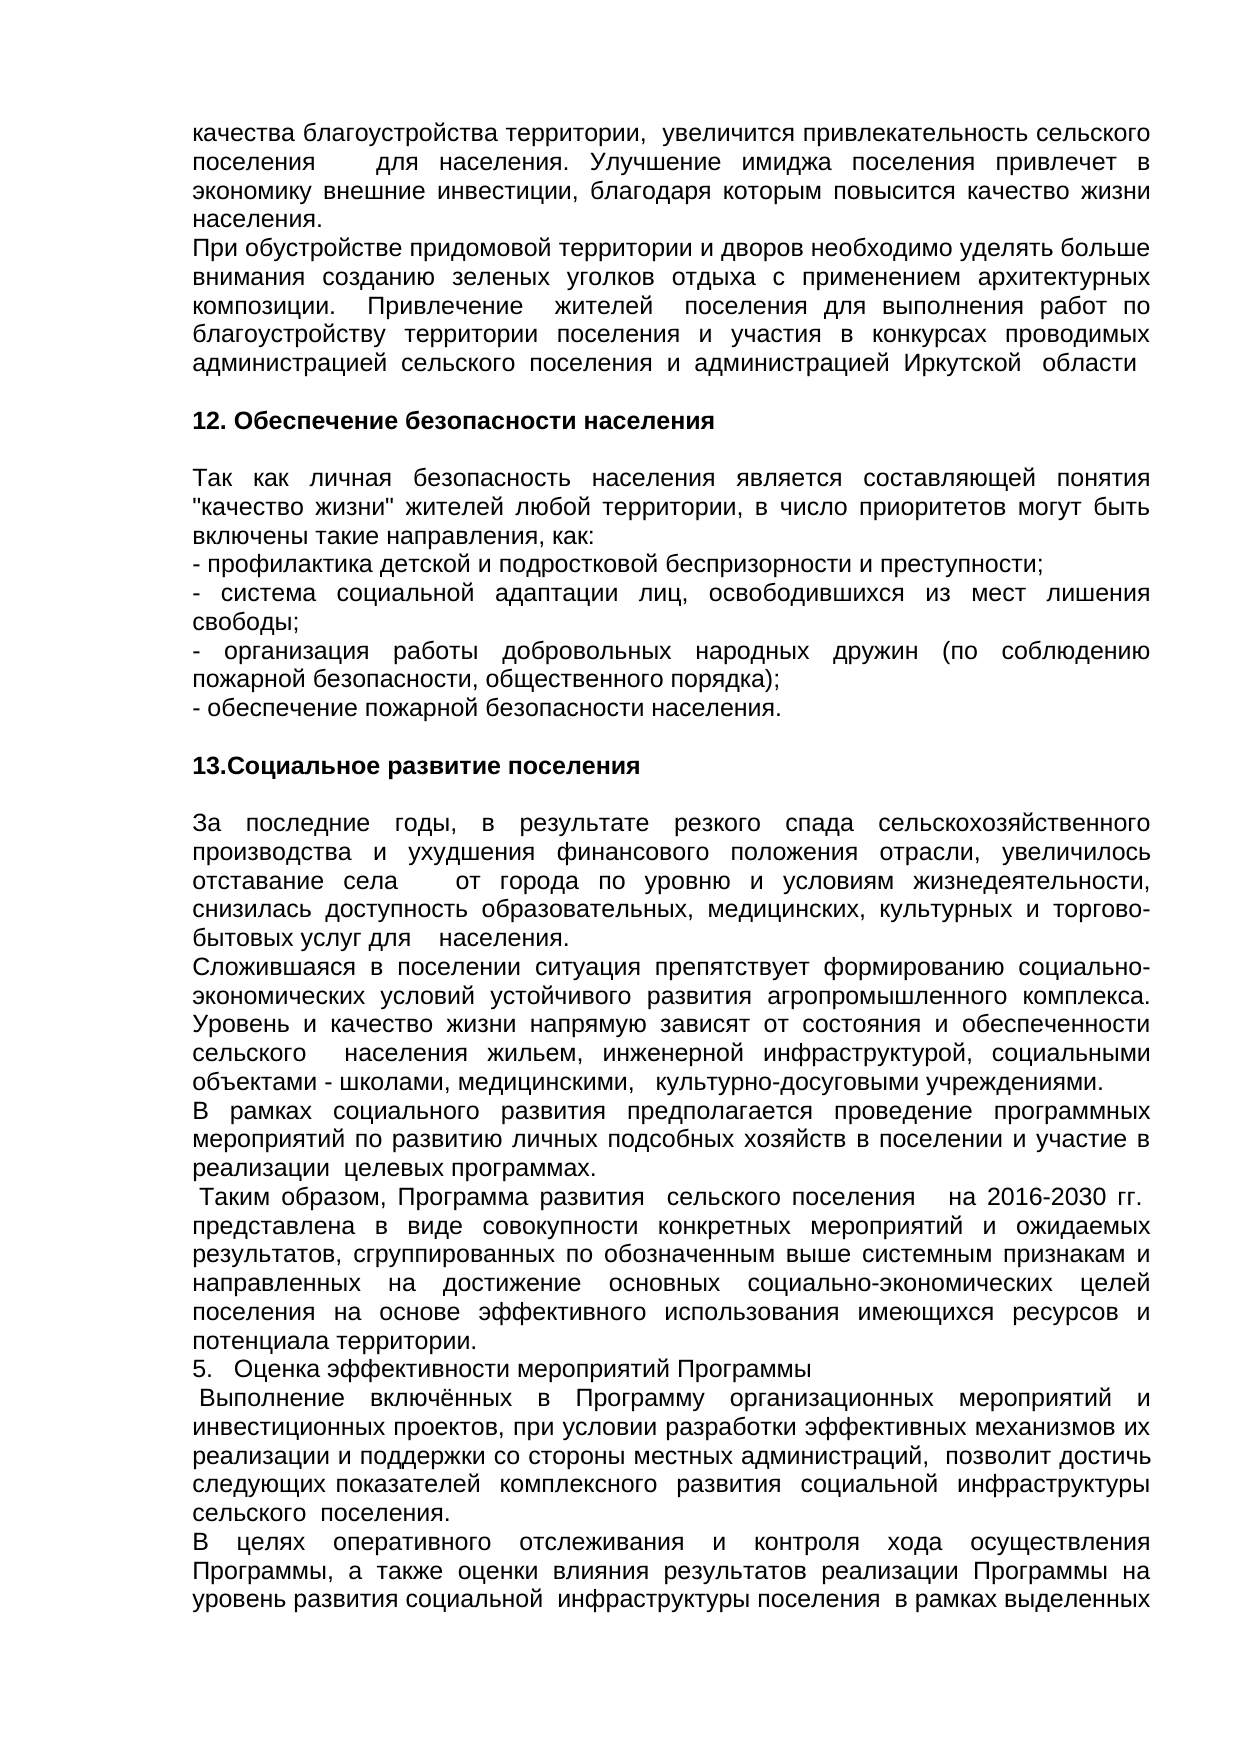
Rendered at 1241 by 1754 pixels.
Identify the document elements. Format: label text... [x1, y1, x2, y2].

text Таким образом, Программа развития сельского поселения на 2016-2030 гг. представлена в виде совокупности конкретных мероприятий и ожидаемых результатов, сгруппированных по обозначенным выше системным признакам и направленных на достижение основных социально-экономических целей поселения на основе эффективного использования имеющихся ресурсов и потенциала территории. [192, 1182, 1152, 1354]
text - организация работы добровольных народных дружин (по соблюдению пожарной безопасности, общественного порядка); [192, 636, 1152, 693]
text Так как личная безопасность населения является составляющей понятия "качество жизни" жителей любой территории, в число приоритетов могут быть включены такие направления, как: [192, 463, 1152, 549]
text В рамках социального развития предполагается проведение программных мероприятий по развитию личных подсобных хозяйств в поселении и участие в реализации целевых программах. [192, 1096, 1152, 1182]
text - профилактика детской и подростковой беспризорности и преступности; [192, 549, 1152, 578]
text Сложившаяся в поселении ситуация препятствует формированию социально-экономических условий устойчивого развития агропромышленного комплекса. Уровень и качество жизни напрямую зависят от состояния и обеспеченности сельского населения жильем, инженерной инфраструктурой, социальными объектами - школами, медицинскими, культурно-досуговыми учреждениями. [192, 952, 1152, 1096]
text 5. Оценка эффективности мероприятий Программы [192, 1354, 1152, 1383]
text При обустройстве придомовой территории и дворов необходимо уделять больше внимания созданию зеленых уголков отдыха с применением архитектурных композиции. Привлечение жителей поселения для выполнения работ по благоустройству территории поселения и участия в конкурсах проводимых администрацией сельского поселения и администрацией Иркутской области [192, 233, 1152, 377]
text - система социальной адаптации лиц, освободившихся из мест лишения свободы; [192, 578, 1152, 636]
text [192, 118, 1152, 233]
text 13.Социальное развитие поселения [192, 751, 1152, 779]
text Выполнение включённых в Программу организационных мероприятий и инвестиционных проектов, при условии разработки эффективных механизмов их реализации и поддержки со стороны местных администраций, позволит достичь следующих показателей комплексного развития социальной инфраструктуры сельского поселения. [192, 1383, 1152, 1527]
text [192, 1527, 1152, 1613]
text За последние годы, в результате резкого спада сельскохозяйственного производства и ухудшения финансового положения отрасли, увеличилось отставание села от города по уровню и условиям жизнедеятельности, снизилась доступность образовательных, медицинских, культурных и торгово-бытовых услуг для населения. [192, 808, 1152, 952]
text 12. Обеспечение безопасности населения [192, 406, 1152, 434]
text - обеспечение пожарной безопасности населения. [192, 693, 1152, 722]
